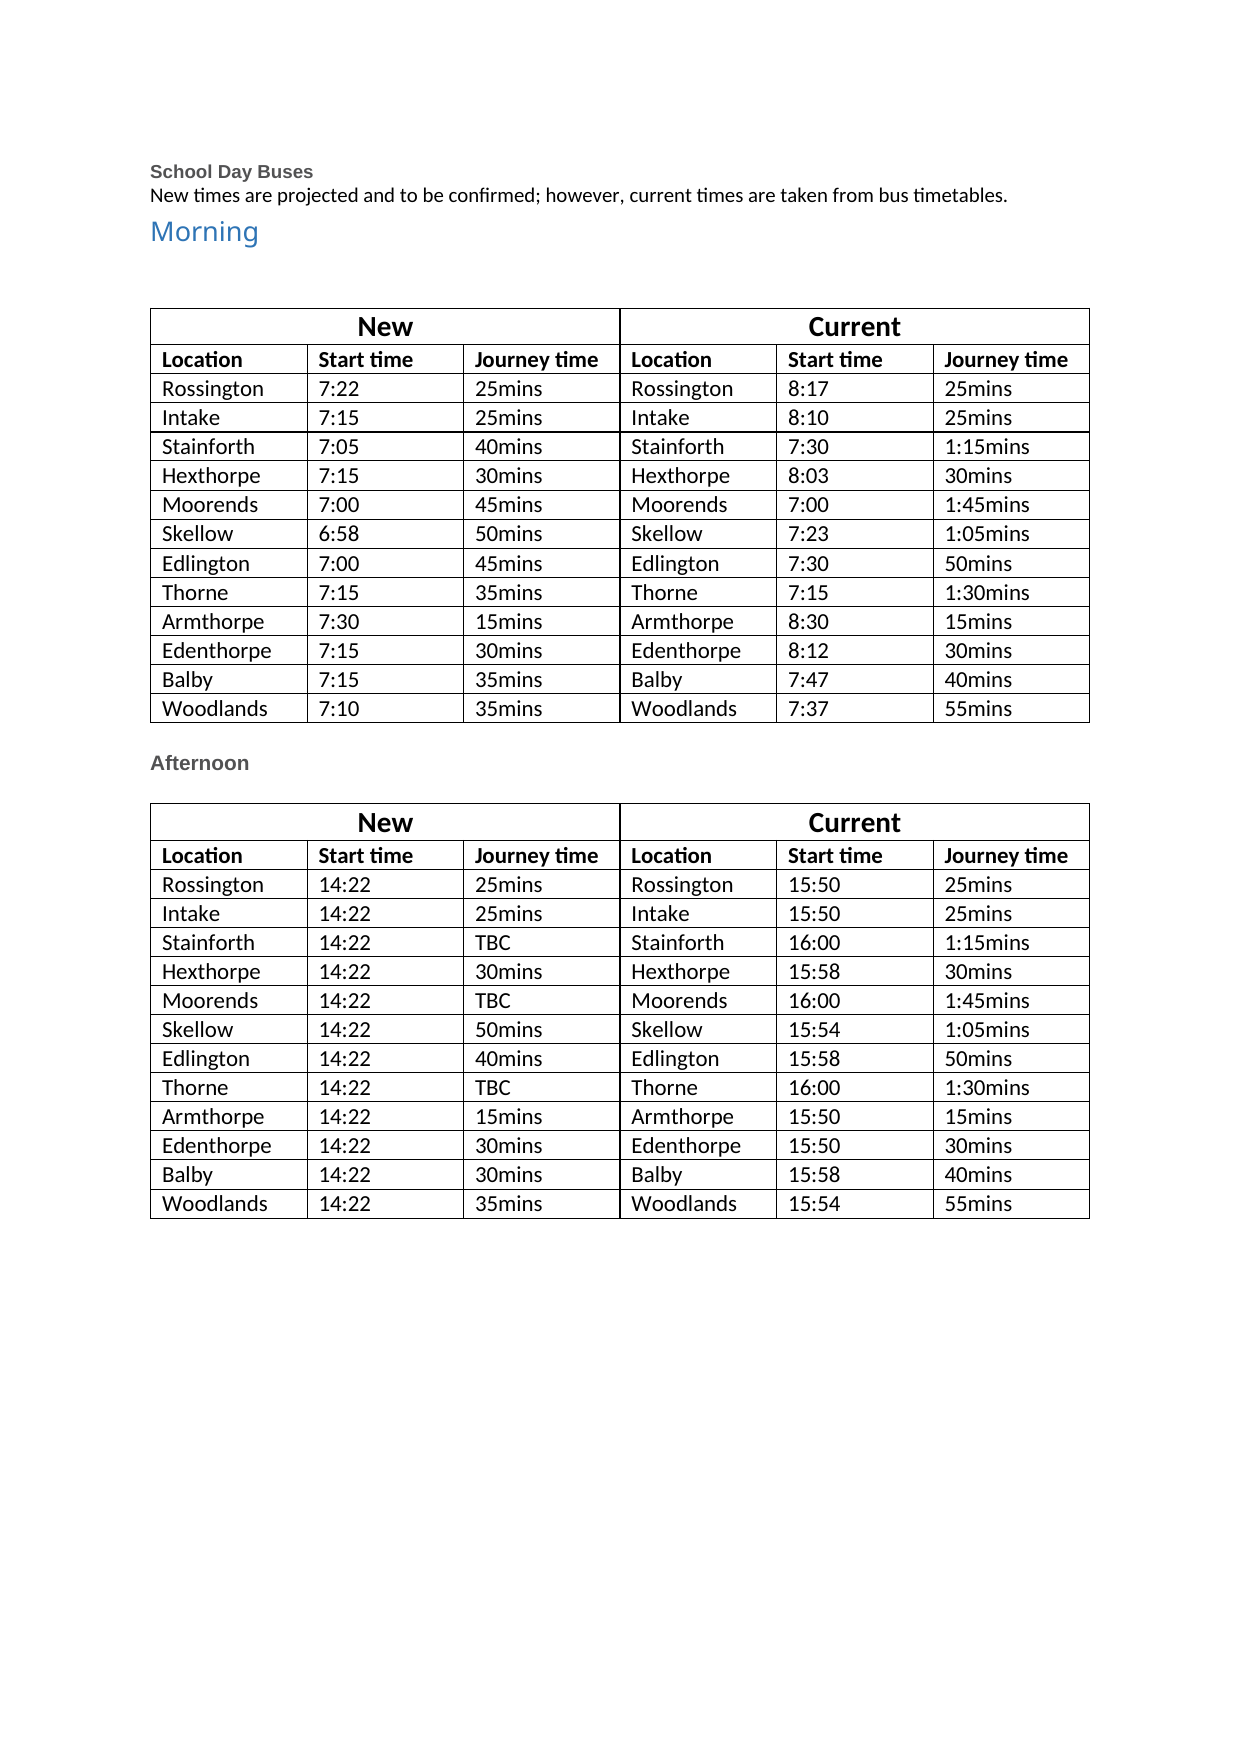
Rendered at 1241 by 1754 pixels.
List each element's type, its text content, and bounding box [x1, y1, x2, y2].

table_cell 1:15mins [934, 433, 1089, 460]
text New times are projected and to be confirmed; however, current times are taken from bus timetables. [150, 182, 1090, 208]
table_cell Edlington [151, 1044, 307, 1072]
table_cell Edenthorpe [151, 1131, 307, 1159]
table_cell 30mins [934, 957, 1089, 985]
table_cell 25mins [934, 374, 1089, 402]
table_cell Rossington [621, 374, 776, 402]
table_cell Edlington [621, 1044, 776, 1072]
table_cell 15mins [934, 607, 1089, 635]
table_cell 7:15 [308, 636, 463, 664]
table_cell 14:22 [308, 1190, 463, 1217]
table_cell 35mins [464, 578, 619, 606]
table_cell 14:22 [308, 870, 463, 898]
table_cell 15:50 [777, 1102, 933, 1130]
table_cell Journey time [464, 345, 619, 373]
table_cell Edlington [621, 549, 776, 577]
table_cell Hexthorpe [621, 957, 776, 985]
table_cell Intake [621, 403, 776, 431]
table_cell 14:22 [308, 1044, 463, 1072]
table_cell 7:22 [308, 374, 463, 402]
table_cell Thorne [621, 1073, 776, 1101]
table_cell 40mins [934, 665, 1089, 693]
table_cell Edenthorpe [621, 1131, 776, 1159]
table_cell Journey time [934, 345, 1089, 373]
table_cell Skellow [151, 520, 307, 548]
table_cell 45mins [464, 549, 619, 577]
table_cell Hexthorpe [151, 957, 307, 985]
table_cell 14:22 [308, 928, 463, 956]
table_cell 6:58 [308, 520, 463, 548]
table_cell Skellow [151, 1015, 307, 1043]
table_cell 15:58 [777, 1044, 933, 1072]
subtitle School Day Buses [150, 150, 1090, 182]
table_cell 7:15 [308, 403, 463, 431]
table_cell 30mins [464, 636, 619, 664]
table_cell 35mins [464, 665, 619, 693]
table_cell Balby [621, 1160, 776, 1188]
table_cell 50mins [934, 549, 1089, 577]
table_cell 14:22 [308, 1160, 463, 1188]
table_cell 14:22 [308, 986, 463, 1014]
table_cell 25mins [464, 403, 619, 431]
table_header New [151, 804, 619, 840]
table_header Current [621, 309, 1089, 344]
table_cell 40mins [464, 1044, 619, 1072]
table_cell Location [151, 345, 307, 373]
table_cell 15mins [934, 1102, 1089, 1130]
table_cell 1:45mins [934, 986, 1089, 1014]
table_cell 7:30 [777, 549, 933, 577]
table_header New [151, 309, 619, 344]
table_cell 1:05mins [934, 1015, 1089, 1043]
table_cell 7:30 [308, 607, 463, 635]
table_cell 7:00 [308, 491, 463, 518]
table_cell 7:47 [777, 665, 933, 693]
table_cell Thorne [151, 1073, 307, 1101]
table_cell Journey time [934, 841, 1089, 869]
table_cell Intake [621, 899, 776, 927]
table_header Current [621, 804, 1089, 840]
table_cell 35mins [464, 694, 619, 722]
table_cell 7:23 [777, 520, 933, 548]
table_cell 16:00 [777, 986, 933, 1014]
table_cell Moorends [151, 491, 307, 518]
table_cell TBC [464, 986, 619, 1014]
table_cell 7:37 [777, 694, 933, 722]
table_cell 7:15 [308, 578, 463, 606]
table_cell Armthorpe [621, 1102, 776, 1130]
table_cell Armthorpe [621, 607, 776, 635]
table_cell Thorne [621, 578, 776, 606]
table_cell 15:58 [777, 1160, 933, 1188]
table_cell Moorends [621, 491, 776, 518]
table_cell 25mins [464, 374, 619, 402]
table_cell TBC [464, 1073, 619, 1101]
table_cell Balby [151, 1160, 307, 1188]
table_cell 30mins [464, 461, 619, 489]
table_cell Stainforth [151, 433, 307, 460]
table_cell Woodlands [151, 694, 307, 722]
table_cell TBC [464, 928, 619, 956]
subtitle Morning [150, 212, 1090, 249]
table_cell Moorends [151, 986, 307, 1014]
table_cell 25mins [934, 870, 1089, 898]
table_cell 15:50 [777, 899, 933, 927]
table_cell 15:50 [777, 870, 933, 898]
table_cell 25mins [934, 899, 1089, 927]
table_cell Intake [151, 899, 307, 927]
table_cell 14:22 [308, 1102, 463, 1130]
table_cell Hexthorpe [621, 461, 776, 489]
table_cell Rossington [621, 870, 776, 898]
table_cell 25mins [464, 870, 619, 898]
table_cell 8:12 [777, 636, 933, 664]
table_cell 7:30 [777, 433, 933, 460]
table_cell Start time [308, 841, 463, 869]
table_cell 30mins [464, 1160, 619, 1188]
table_cell 14:22 [308, 899, 463, 927]
table_cell Woodlands [151, 1190, 307, 1217]
table_cell 30mins [934, 636, 1089, 664]
table_cell 14:22 [308, 957, 463, 985]
table_cell 30mins [464, 957, 619, 985]
table_cell 50mins [464, 520, 619, 548]
table_cell 7:10 [308, 694, 463, 722]
table_cell Thorne [151, 578, 307, 606]
table_cell 35mins [464, 1190, 619, 1217]
table_cell Woodlands [621, 694, 776, 722]
table_cell 25mins [464, 899, 619, 927]
table_cell 1:15mins [934, 928, 1089, 956]
table_cell 40mins [464, 433, 619, 460]
table_cell Balby [621, 665, 776, 693]
table_cell 1:05mins [934, 520, 1089, 548]
table_cell Edlington [151, 549, 307, 577]
table_cell Moorends [621, 986, 776, 1014]
table_cell 55mins [934, 694, 1089, 722]
table_cell 1:30mins [934, 1073, 1089, 1101]
table_cell 8:30 [777, 607, 933, 635]
table_cell 25mins [934, 403, 1089, 431]
table_cell Woodlands [621, 1190, 776, 1217]
table_cell 15:58 [777, 957, 933, 985]
table_cell Stainforth [151, 928, 307, 956]
table_cell 30mins [464, 1131, 619, 1159]
table_cell Start time [777, 841, 933, 869]
table_cell 15mins [464, 607, 619, 635]
table_cell 7:15 [308, 461, 463, 489]
table_cell 14:22 [308, 1073, 463, 1101]
table_cell Edenthorpe [621, 636, 776, 664]
table_cell 8:03 [777, 461, 933, 489]
table_cell 40mins [934, 1160, 1089, 1188]
table_cell 14:22 [308, 1131, 463, 1159]
table_cell 7:15 [777, 578, 933, 606]
table_cell 30mins [934, 461, 1089, 489]
table_cell 50mins [464, 1015, 619, 1043]
table_cell Location [621, 841, 776, 869]
table_cell 8:17 [777, 374, 933, 402]
table_cell 15:54 [777, 1190, 933, 1217]
table_cell 50mins [934, 1044, 1089, 1072]
table_cell 15:50 [777, 1131, 933, 1159]
table_cell 55mins [934, 1190, 1089, 1217]
table_cell 1:45mins [934, 491, 1089, 518]
subtitle Afternoon [150, 751, 1090, 775]
table_cell 45mins [464, 491, 619, 518]
table_cell Hexthorpe [151, 461, 307, 489]
table_cell Rossington [151, 374, 307, 402]
table_cell Edenthorpe [151, 636, 307, 664]
table_cell Armthorpe [151, 1102, 307, 1130]
table_cell 1:30mins [934, 578, 1089, 606]
table_cell 14:22 [308, 1015, 463, 1043]
table_cell Start time [308, 345, 463, 373]
table_cell Armthorpe [151, 607, 307, 635]
table_cell 16:00 [777, 928, 933, 956]
table_cell Stainforth [621, 433, 776, 460]
table_cell 15mins [464, 1102, 619, 1130]
table_cell Stainforth [621, 928, 776, 956]
table_cell 7:15 [308, 665, 463, 693]
table_cell 16:00 [777, 1073, 933, 1101]
table_cell 7:00 [777, 491, 933, 518]
table_cell Skellow [621, 520, 776, 548]
table_cell 15:54 [777, 1015, 933, 1043]
table_cell 30mins [934, 1131, 1089, 1159]
table_cell Journey time [464, 841, 619, 869]
table_cell Start time [777, 345, 933, 373]
table_cell Skellow [621, 1015, 776, 1043]
table_cell 8:10 [777, 403, 933, 431]
table_cell Location [151, 841, 307, 869]
table_cell Rossington [151, 870, 307, 898]
table_cell Balby [151, 665, 307, 693]
table_cell 7:05 [308, 433, 463, 460]
table_cell Intake [151, 403, 307, 431]
table_cell 7:00 [308, 549, 463, 577]
table_cell Location [621, 345, 776, 373]
